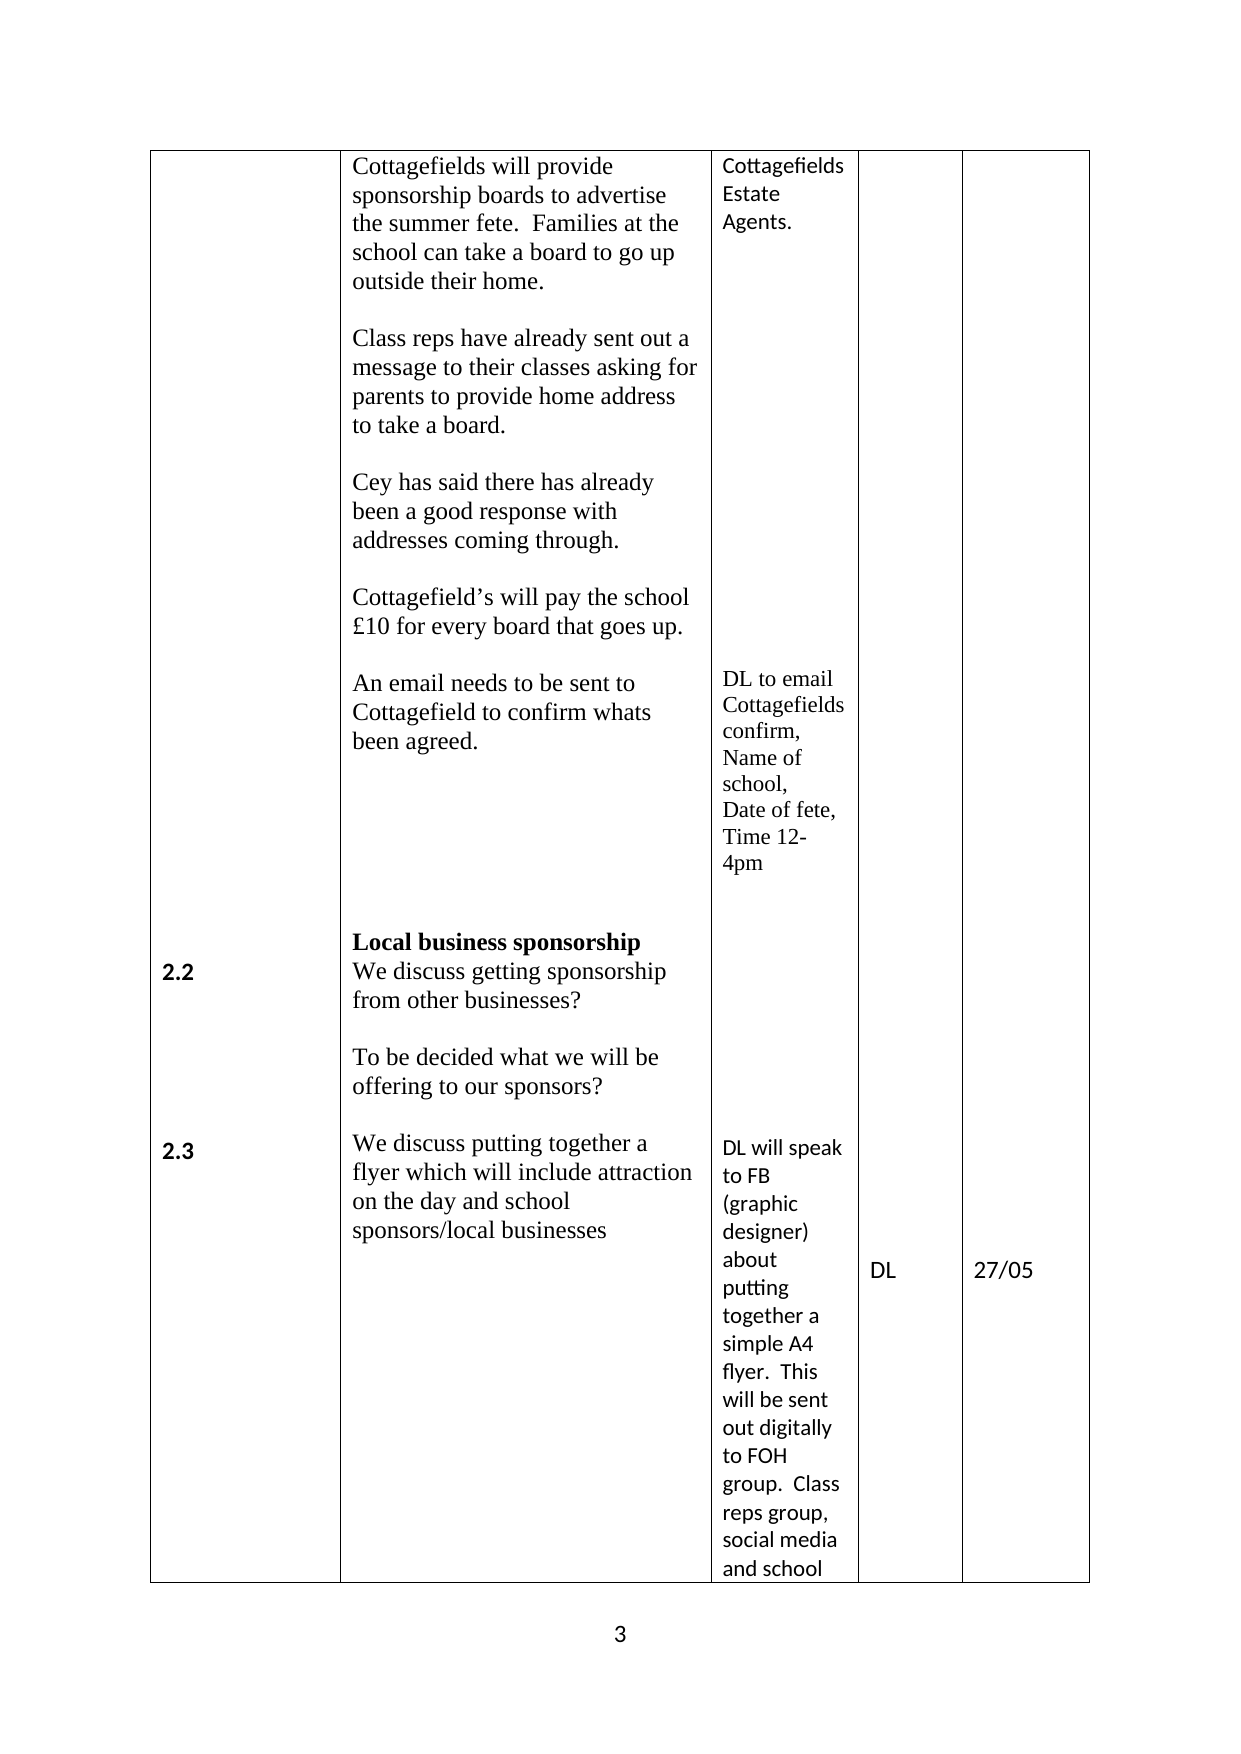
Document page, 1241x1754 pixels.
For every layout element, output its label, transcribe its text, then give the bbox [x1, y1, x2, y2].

table_cell 13/05 27/05 [963, 151, 1089, 1582]
table_cell 2.1 2.2 2.3 [151, 151, 340, 1582]
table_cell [341, 151, 711, 1582]
table_cell CA/DL DL [859, 151, 962, 1582]
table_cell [712, 151, 858, 1582]
